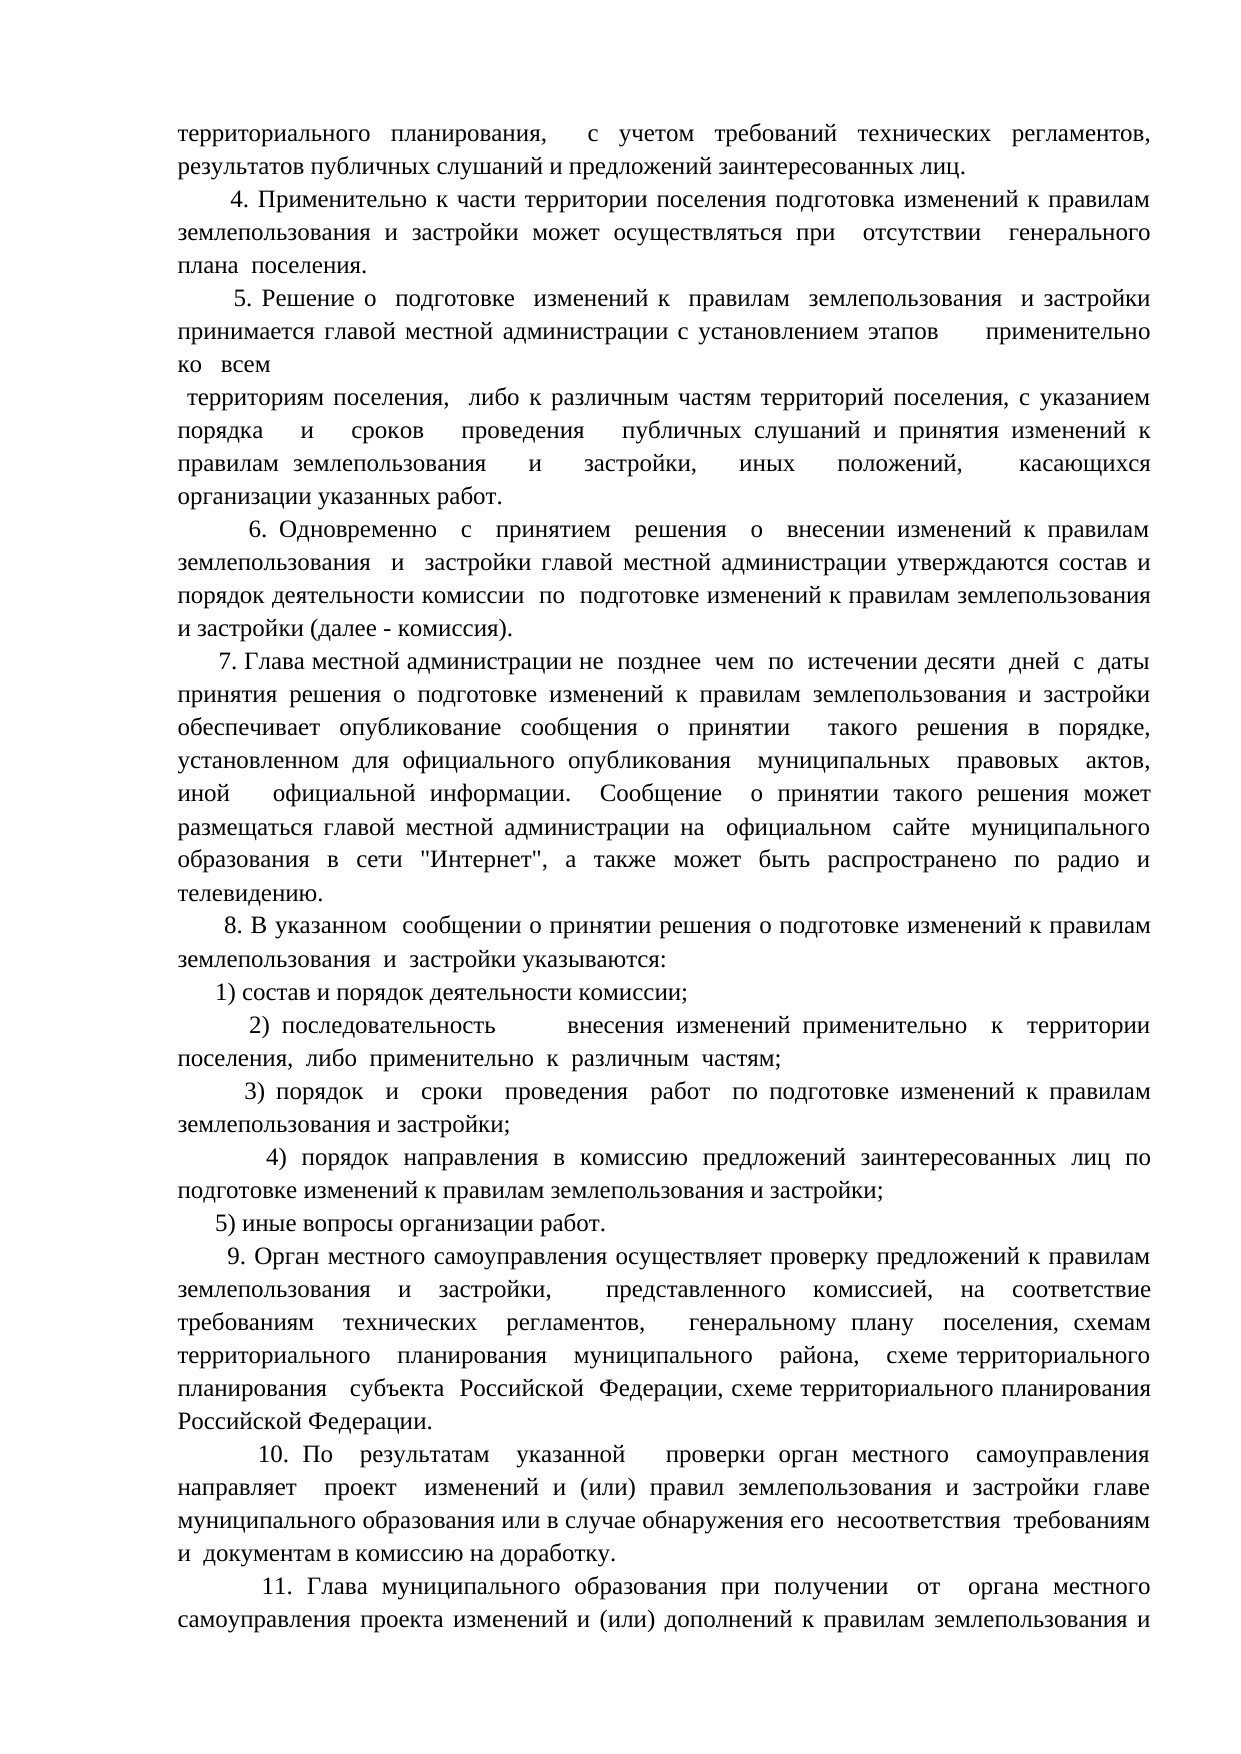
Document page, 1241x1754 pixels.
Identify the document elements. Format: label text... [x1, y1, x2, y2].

text 9. Орган местного самоуправления осуществляет проверку предложений к правилам землепользования и застройки, представленного комиссией, на соответствие требованиям технических регламентов, генеральному плану поселения, схемам территориального планирования муниципального района, схеме территориального планирования субъекта Российской Федерации, схеме территориального планирования Российской Федерации. [177, 1241, 1152, 1435]
text 6. Одновременно с принятием решения о внесении изменений к правилам землепользования и застройки главой местной администрации утверждаются состав и порядок деятельности комиссии по подготовке изменений к правилам землепользования и застройки (далее - комиссия). [177, 514, 1152, 642]
text 8. В указанном сообщении о принятии решения о подготовке изменений к правилам землепользования и застройки указываются: [177, 911, 1152, 972]
text 3) порядок и сроки проведения работ по подготовке изменений к правилам землепользования и застройки; [177, 1076, 1152, 1137]
text территориям поселения, либо к различным частям территорий поселения, с указанием порядка и сроков проведения публичных слушаний и принятия изменений к правилам землепользования и застройки, иных положений, касающихся организации указанных работ. [177, 382, 1152, 510]
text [177, 1571, 1152, 1633]
text 4) порядок направления в комиссию предложений заинтересованных лиц по подготовке изменений к правилам землепользования и застройки; [177, 1142, 1152, 1203]
text 1) состав и порядок деятельности комиссии; [177, 977, 1152, 1005]
text 5) иные вопросы организации работ. [177, 1208, 1152, 1237]
text 5. Решение о подготовке изменений к правилам землепользования и застройки принимается главой местной администрации с установлением этапов применительно ко всем [177, 283, 1152, 378]
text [177, 118, 1152, 180]
text 10. По результатам указанной проверки орган местного самоуправления направляет проект изменений и (или) правил землепользования и застройки главе муниципального образования или в случае обнаружения его несоответствия требованиям и документам в комиссию на доработку. [177, 1439, 1152, 1567]
text 7. Глава местной администрации не позднее чем по истечении десяти дней с даты принятия решения о подготовке изменений к правилам землепользования и застройки обеспечивает опубликование сообщения о принятии такого решения в порядке, установленном для официального опубликования муниципальных правовых актов, иной официальной информации. Сообщение о принятии такого решения может размещаться главой местной администрации на официальном сайте муниципального образования в сети "Интернет", а также может быть распространено по радио и телевидению. [177, 646, 1152, 906]
text 4. Применительно к части территории поселения подготовка изменений к правилам землепользования и застройки может осуществляться при отсутствии генерального плана поселения. [177, 184, 1152, 279]
text 2) последовательность внесения изменений применительно к территории поселения, либо применительно к различным частям; [177, 1010, 1152, 1071]
